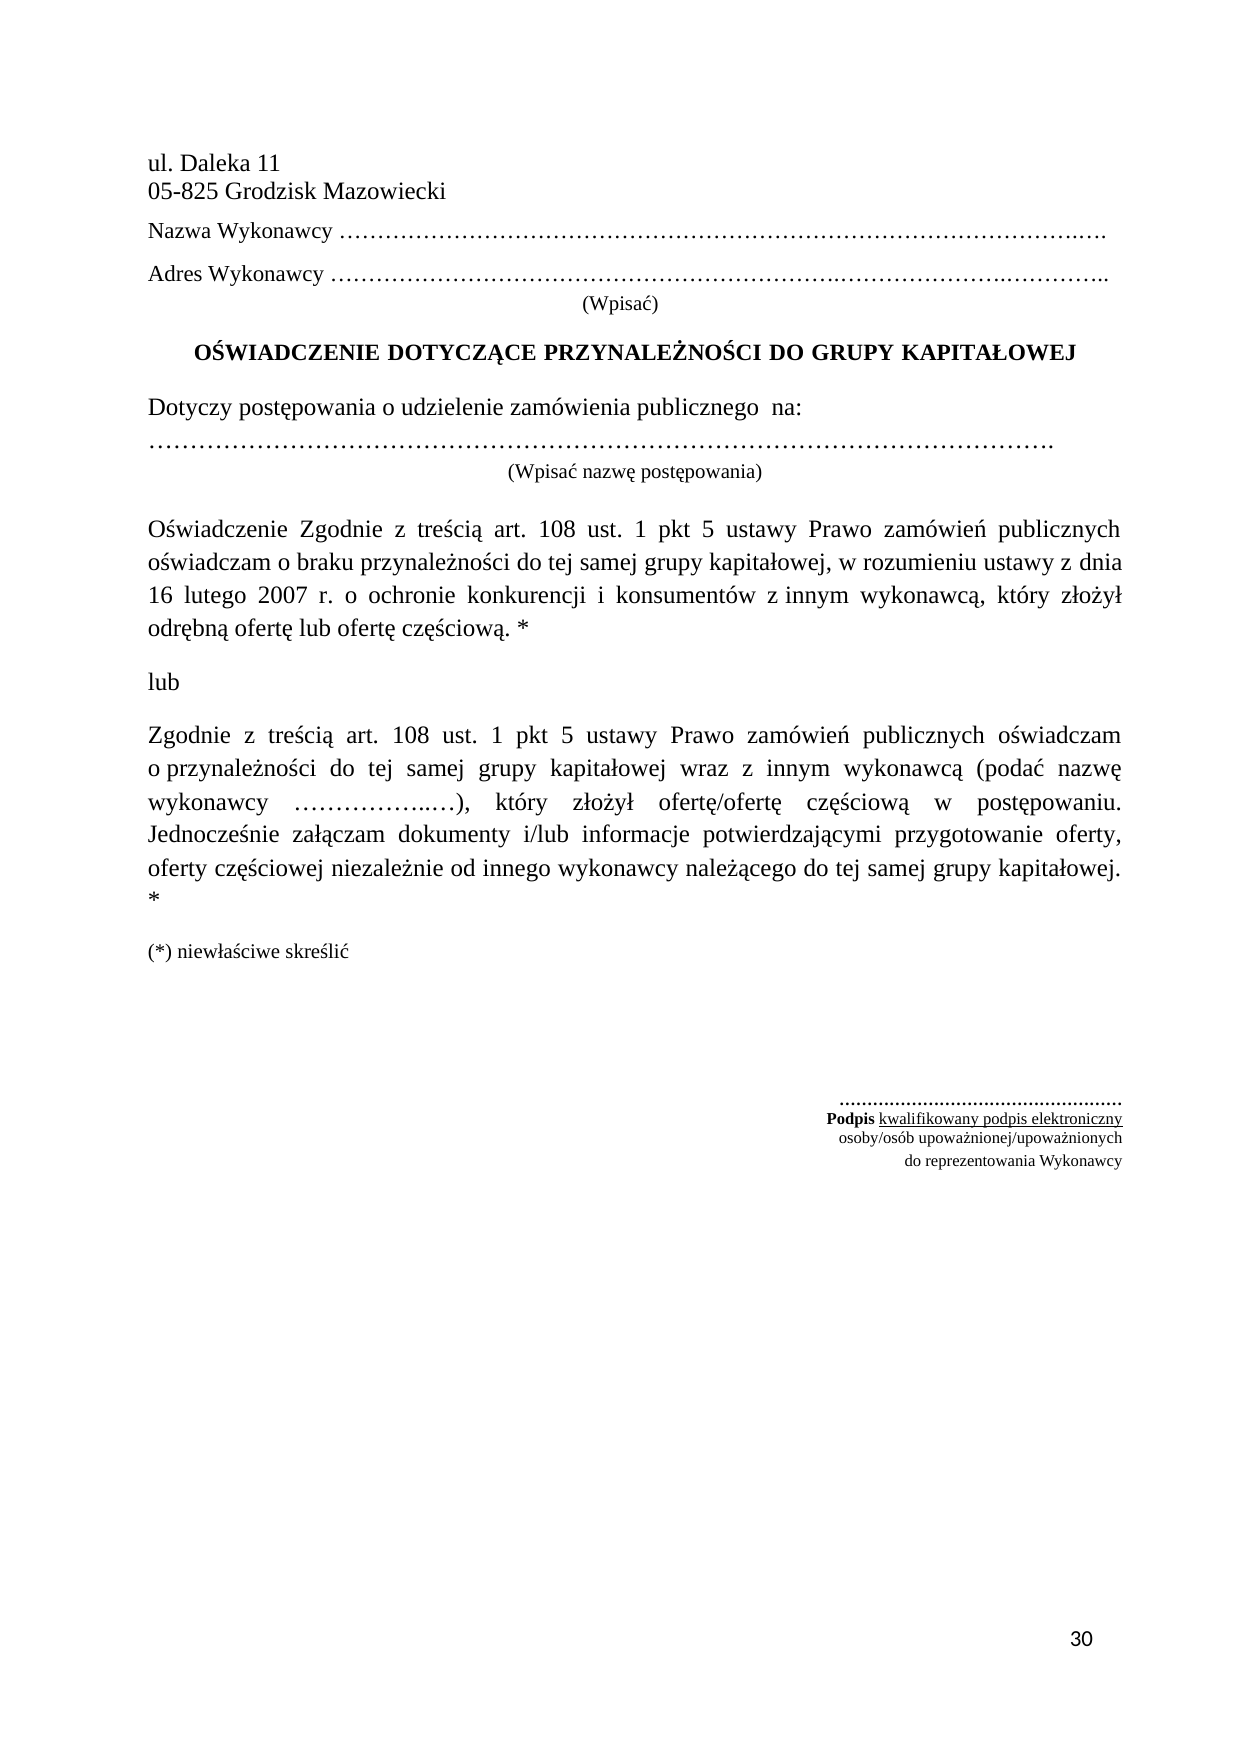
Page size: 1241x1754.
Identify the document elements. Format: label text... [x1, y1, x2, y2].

text Podpis kwalifikowany podpis elektroniczny [148, 1109, 1122, 1128]
text Dotyczy postępowania o udzielenie zamówienia publicznego na: ………………………………………………………………………………………………. [148, 392, 1122, 454]
text Zgodnie z treścią art. 108 ust. 1 pkt 5 ustawy Prawo zamówień publicznych oświadczam o przynależności do tej samej grupy kapitałowej wraz z innym wykonawcą (podać nazwę wykonawcy ……………..…), który złożył ofertę/ofertę częściową w postępowaniu. Jednocześnie załączam dokumenty i/lub informacje potwierdzającymi przygotowanie oferty, oferty częściowej niezależnie od innego wykonawcy należącego do tej samej grupy kapitałowej. * [148, 721, 1122, 914]
text oświadczenie dotyczące przynależności do grupy kapitałowej [148, 333, 1122, 367]
text osoby/osób upoważnionej/upoważnionych [148, 1128, 1122, 1147]
text 05-825 Grodzisk Mazowiecki [148, 176, 1122, 205]
text …………………………………………… [148, 1090, 1122, 1109]
text ul. Daleka 11 [148, 148, 1122, 176]
text do reprezentowania Wykonawcy [148, 1150, 1122, 1169]
text lub [148, 667, 1122, 695]
text (*) niewłaściwe skreślić [148, 939, 1122, 963]
text (Wpisać) [148, 291, 1093, 314]
text Nazwa Wykonawcy …………………………………………………………………………………….…. [148, 218, 1122, 244]
text Adres Wykonawcy ………………………………………………………….………………….………….. [148, 260, 1122, 287]
text Oświadczenie Zgodnie z treścią art. 108 ust. 1 pkt 5 ustawy Prawo zamówień publicznych oświadczam o braku przynależności do tej samej grupy kapitałowej, w rozumieniu ustawy z dnia 16 lutego 2007 r. o ochronie konkurencji i konsumentów z innym wykonawcą, który złożył odrębną ofertę lub ofertę częściową. * [148, 514, 1122, 642]
text (Wpisać nazwę postępowania) [148, 458, 1122, 483]
